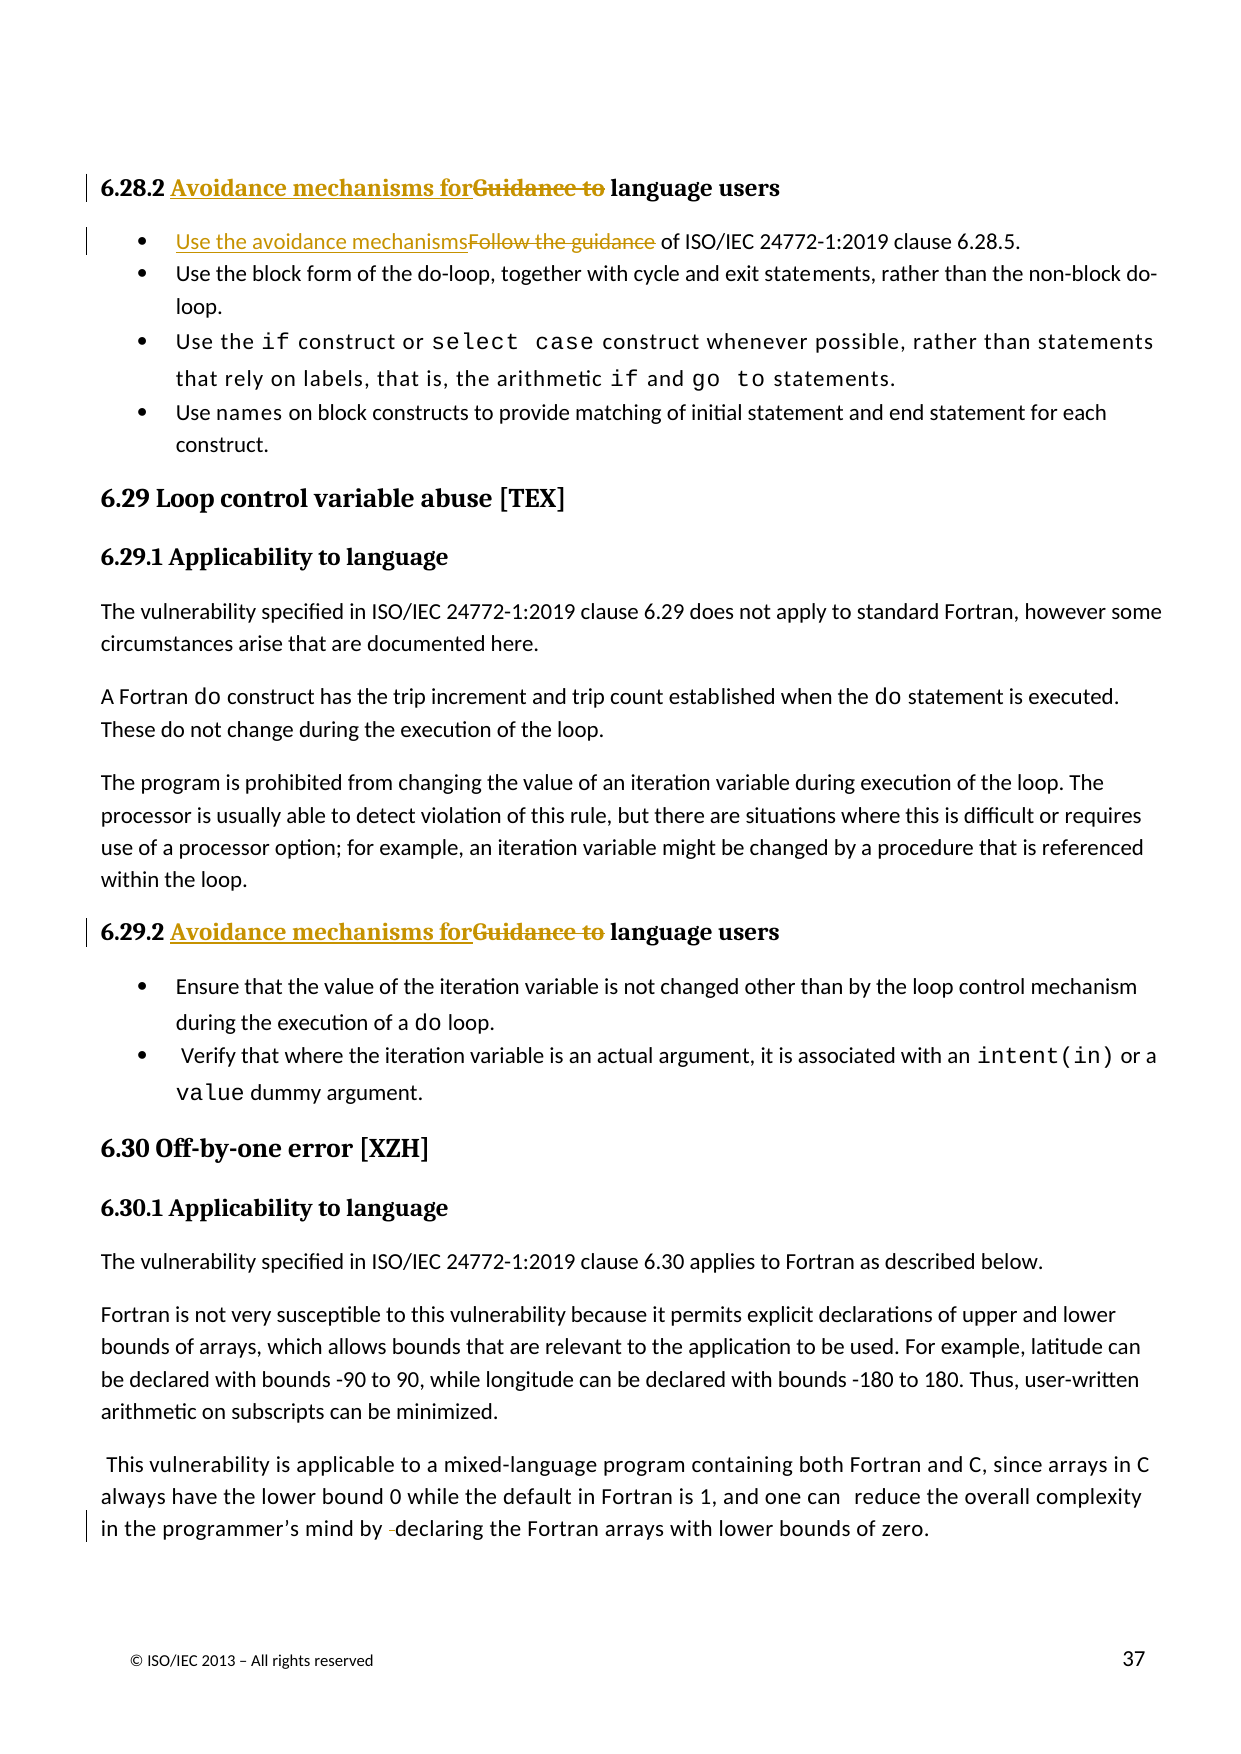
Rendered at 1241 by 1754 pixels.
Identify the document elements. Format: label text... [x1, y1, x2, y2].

text 6.28.2 language users [101, 173, 1164, 202]
text Fortran is not very susceptible to this vulnerability because it permits explicit declarations of upper and lower bounds of arrays, which allows bounds that are relevant to the application to be used. For example, latitude can be declared with bounds -90 to 90, while longitude can be declared with bounds -180 to 180. Thus, user-written arithmetic on subscripts can be minimized. [101, 1300, 1164, 1425]
text 6.29.2 language users [101, 918, 1164, 947]
text 6.29.1 Applicability to language [101, 543, 1164, 572]
text The program is prohibited from changing the value of an iteration variable during execution of the loop. The processor is usually able to detect violation of this rule, but there are situations where this is difficult or requires use of a processor option; for example, an iteration variable might be changed by a procedure that is referenced within the loop. [101, 768, 1164, 893]
text 6.30.1 Applicability to language [101, 1193, 1164, 1222]
text Use names on block constructs to provide matching of initial statement and end statement for each construct. [138, 398, 1164, 458]
text The vulnerability specified in ISO/IEC 24772-1:2019 clause 6.29 does not apply to standard Fortran, however some circumstances arise that are documented here. [101, 597, 1164, 657]
text of ISO/IEC 24772-1:2019 clause 6.28.5. [138, 227, 1164, 255]
text A Fortran do construct has the trip increment and trip count established when the do statement is executed. These do not change during the execution of the loop. [101, 682, 1164, 743]
text Use the if construct or select case construct whenever possible, rather than statements that rely on labels, that is, the arithmetic if and go to statements. [138, 324, 1164, 393]
subtitle 6.29 Loop control variable abuse [TEX] [101, 483, 1164, 514]
text Verify that where the iteration variable is an actual argument, it is associated with an intent(in) or a value dummy argument. [138, 1042, 1164, 1108]
text Ensure that the value of the iteration variable is not changed other than by the loop control mechanism during the execution of a do loop. [138, 972, 1164, 1037]
subtitle 6.30 Off-by-one error [XZH] [101, 1133, 1164, 1164]
text Use the block form of the do-loop, together with cycle and exit statements, rather than the non-block do-loop. [138, 259, 1164, 320]
text This vulnerability is applicable to a mixed-language program containing both Fortran and C, since arrays in C always have the lower bound 0 while the default in Fortran is 1, and one can reduce the overall complexity in the programmer’s mind by declaring the Fortran arrays with lower bounds of zero. [101, 1450, 1164, 1542]
text The vulnerability specified in ISO/IEC 24772-1:2019 clause 6.30 applies to Fortran as described below. [101, 1247, 1164, 1275]
